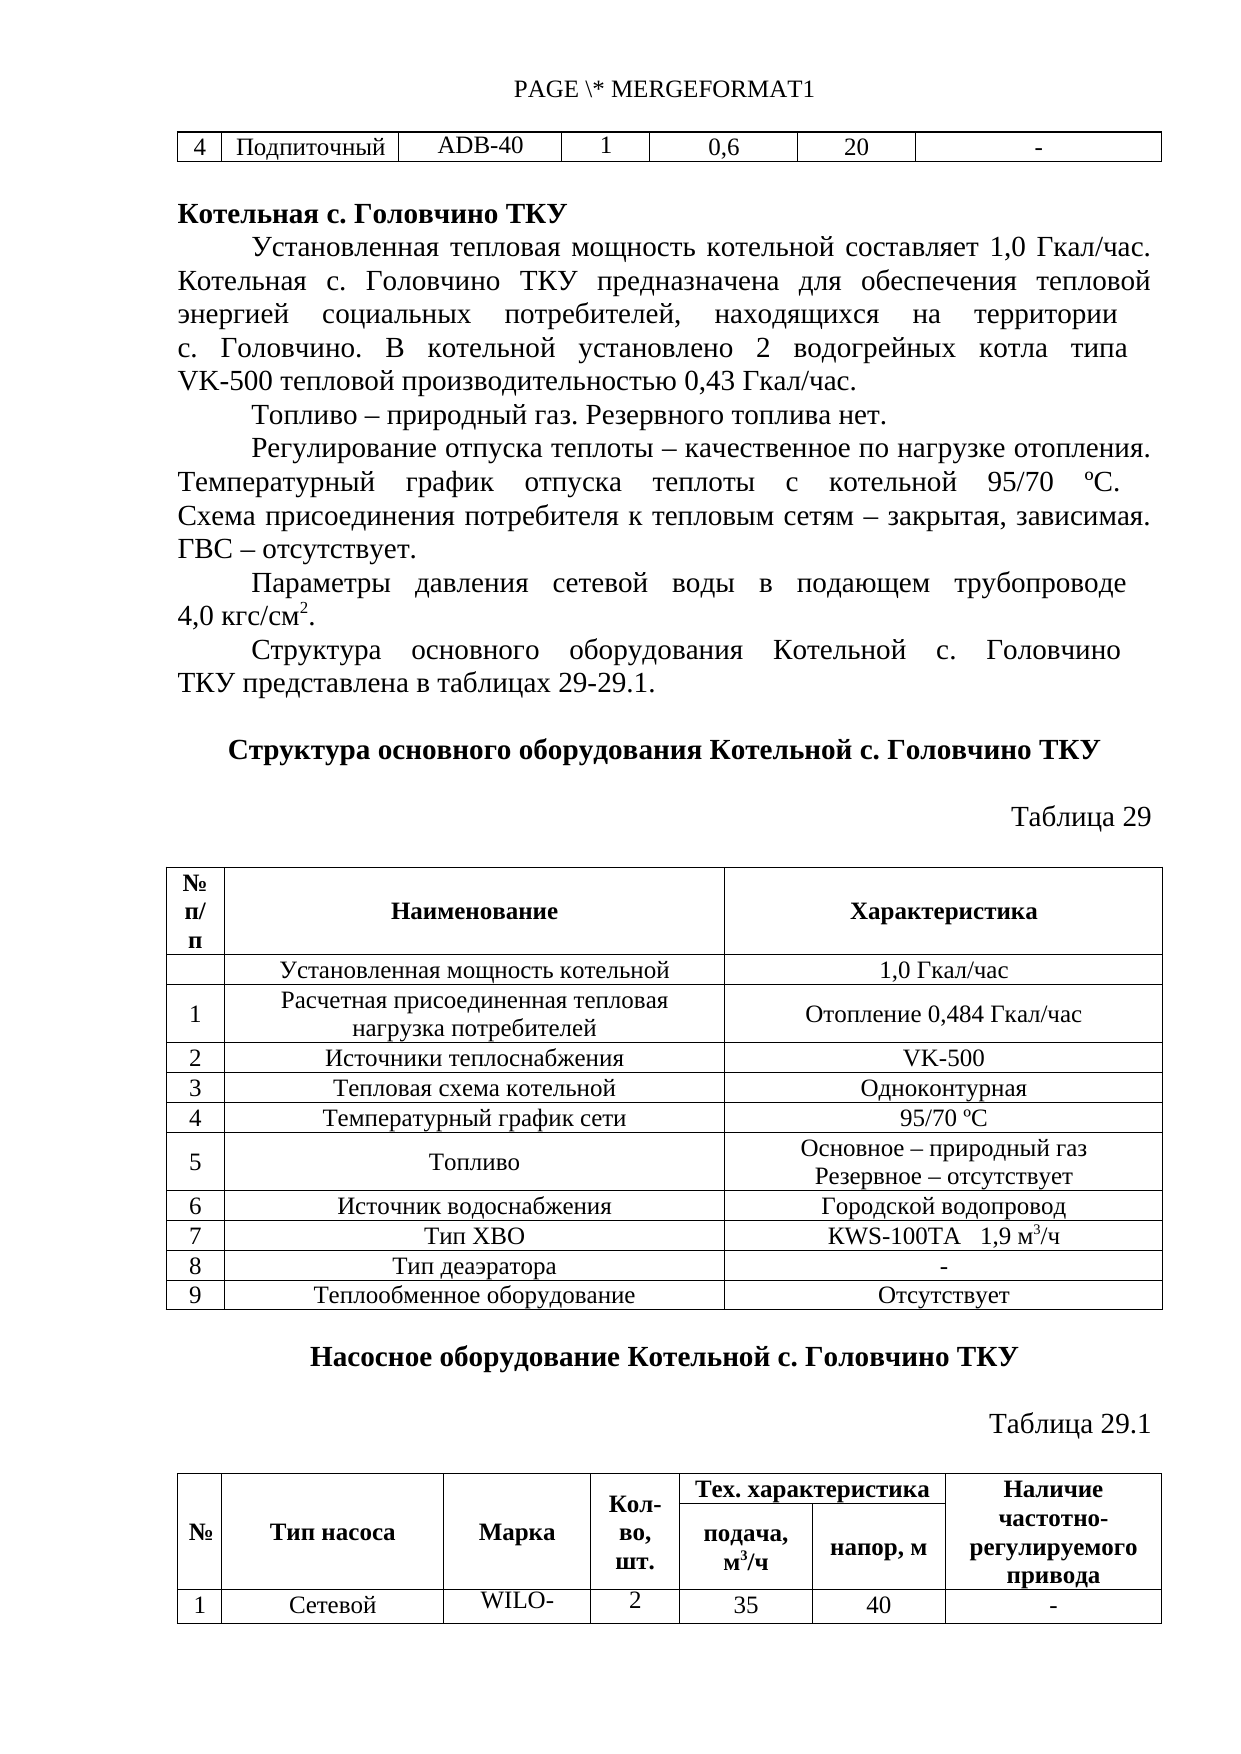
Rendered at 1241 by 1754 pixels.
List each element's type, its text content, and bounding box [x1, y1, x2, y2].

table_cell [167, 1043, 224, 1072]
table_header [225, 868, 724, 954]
text Структура основного оборудования Котельной с. Головчино ТКУ представлена в таблицах 29-29.1. [177, 632, 1152, 699]
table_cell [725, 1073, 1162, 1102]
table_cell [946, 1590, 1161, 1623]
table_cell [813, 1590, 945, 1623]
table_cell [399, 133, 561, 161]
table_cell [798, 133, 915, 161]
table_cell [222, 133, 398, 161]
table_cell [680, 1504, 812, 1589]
text Насосное оборудование Котельной с. Головчино ТКУ [177, 1339, 1152, 1373]
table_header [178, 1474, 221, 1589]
text Таблица 29 [177, 799, 1152, 833]
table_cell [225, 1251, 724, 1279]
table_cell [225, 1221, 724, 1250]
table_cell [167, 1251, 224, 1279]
text Таблица 29.1 [177, 1406, 1152, 1440]
text Параметры давления сетевой воды в подающем трубопроводе 4,0 кгс/см2. [177, 565, 1152, 632]
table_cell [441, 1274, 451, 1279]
text Установленная тепловая мощность котельной составляет 1,0 Гкал/час. Котельная с. Головчино ТКУ предназначена для обеспечения тепловой энергией социальных потребителей, находящихся на территории с. Головчино. В котельной установлено 2 водогрейных котла типа VK-500 тепловой производительностью 0,43 Гкал/час. [177, 229, 1152, 397]
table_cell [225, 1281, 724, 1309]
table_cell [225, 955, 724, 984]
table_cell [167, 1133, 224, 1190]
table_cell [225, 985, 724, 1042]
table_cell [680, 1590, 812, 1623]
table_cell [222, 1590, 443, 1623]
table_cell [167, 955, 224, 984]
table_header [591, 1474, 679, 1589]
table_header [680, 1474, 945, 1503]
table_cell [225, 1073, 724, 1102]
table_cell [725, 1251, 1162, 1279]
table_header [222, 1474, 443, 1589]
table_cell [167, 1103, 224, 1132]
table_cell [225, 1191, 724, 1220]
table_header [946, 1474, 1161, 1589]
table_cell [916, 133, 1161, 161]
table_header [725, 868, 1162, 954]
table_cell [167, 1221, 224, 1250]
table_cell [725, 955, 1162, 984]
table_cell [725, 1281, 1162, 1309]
text Структура основного оборудования Котельной с. Головчино ТКУ [177, 732, 1152, 766]
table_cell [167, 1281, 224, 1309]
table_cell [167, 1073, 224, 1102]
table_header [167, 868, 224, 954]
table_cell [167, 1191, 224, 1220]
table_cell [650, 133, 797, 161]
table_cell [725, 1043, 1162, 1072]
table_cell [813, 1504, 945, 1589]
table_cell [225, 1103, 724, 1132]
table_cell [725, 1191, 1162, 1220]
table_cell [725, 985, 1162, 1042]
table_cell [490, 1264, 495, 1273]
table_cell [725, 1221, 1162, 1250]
text Регулирование отпуска теплоты – качественное по нагрузке отопления. Температурный график отпуска теплоты с котельной 95/70 ºС. Схема присоединения потребителя к тепловым сетям – закрытая, зависимая. ГВС – отсутствует. [177, 431, 1152, 565]
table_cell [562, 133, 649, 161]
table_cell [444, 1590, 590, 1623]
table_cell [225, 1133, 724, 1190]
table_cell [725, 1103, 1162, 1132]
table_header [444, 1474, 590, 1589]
text Топливо – природный газ. Резервного топлива нет. [177, 397, 1152, 431]
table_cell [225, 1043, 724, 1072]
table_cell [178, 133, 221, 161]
text Котельная с. Головчино ТКУ [177, 196, 1152, 229]
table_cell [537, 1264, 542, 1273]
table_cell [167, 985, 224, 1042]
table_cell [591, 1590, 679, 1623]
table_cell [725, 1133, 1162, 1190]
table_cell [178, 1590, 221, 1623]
